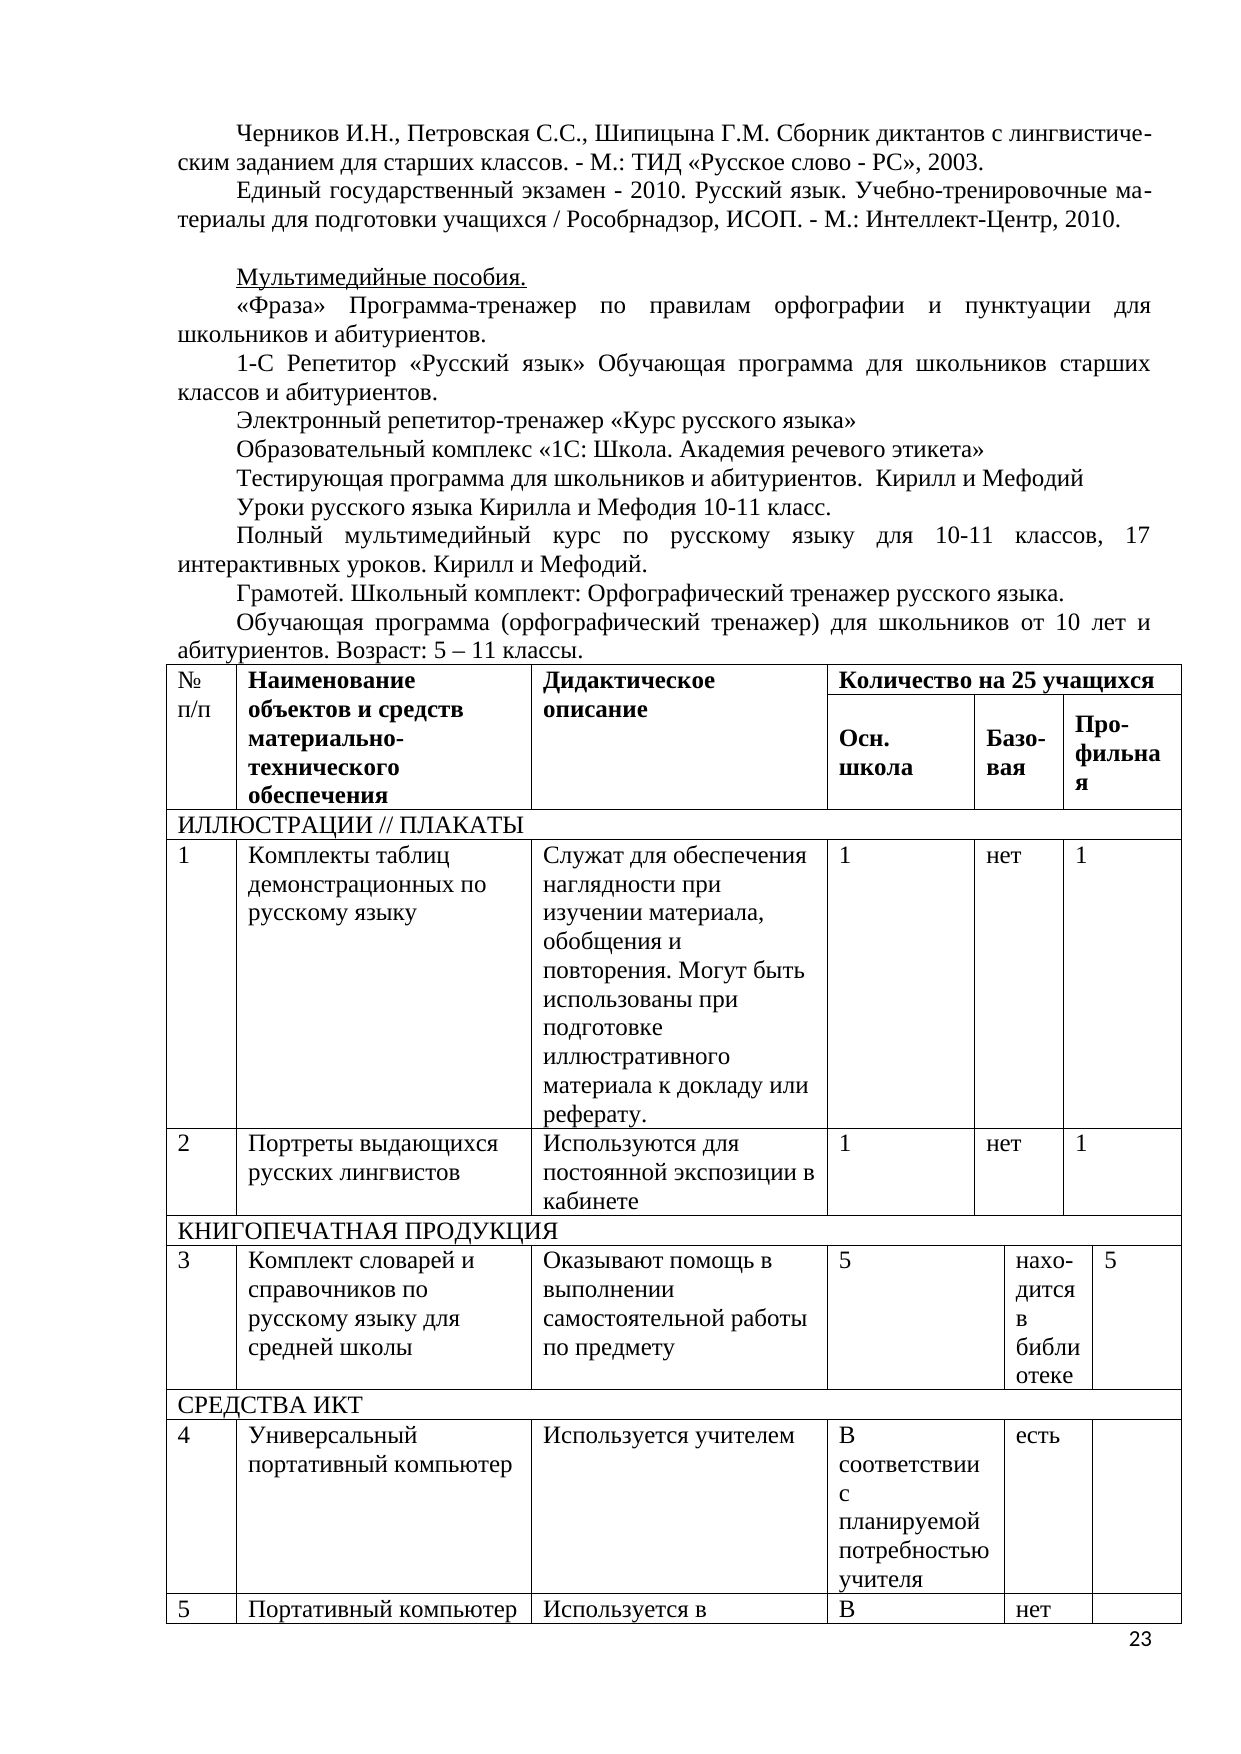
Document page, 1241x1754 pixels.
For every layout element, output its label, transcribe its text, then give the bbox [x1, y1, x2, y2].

table_cell нет [975, 1129, 1063, 1215]
table_cell нет [1005, 1594, 1092, 1622]
text Грамотей. Школьный комплект: Орфографический тренажер русского языка. [177, 578, 1152, 607]
table_cell нахо-дится в библиотеке [1005, 1246, 1092, 1389]
table_cell В соответствии с планируемой потребностью учителя [828, 1420, 1004, 1593]
table_cell 5 [1093, 1246, 1181, 1389]
table_cell [1093, 1420, 1181, 1593]
text Мультимедийные пособия. [177, 262, 1152, 291]
table_cell ИЛЛЮСТРАЦИИ // ПЛАКАТЫ [167, 810, 1181, 839]
table_cell 5 [167, 1594, 236, 1622]
table_cell нет [975, 840, 1063, 1127]
table_cell Комплект словарей и справочников по русскому языку для средней школы [237, 1246, 531, 1389]
table_cell Универсальный портативный компьютер [237, 1420, 531, 1593]
table_header Количество на 25 учащихся [828, 665, 1181, 694]
table_cell Используется учителем [532, 1420, 827, 1593]
table_cell 1 [828, 1129, 974, 1215]
table_cell 2 [167, 1129, 236, 1215]
table_cell Оказывают помощь в выполнении самостоятельной работы по предмету [532, 1246, 827, 1389]
text 1-С Репетитор «Русский язык» Обучающая программа для школьников старших классов и абитуриентов. [177, 348, 1152, 406]
table_cell 1 [1064, 1129, 1181, 1215]
table_cell Про-фильная [1064, 695, 1181, 809]
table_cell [828, 1594, 1004, 1622]
table_cell 5 [828, 1246, 1004, 1389]
table_cell Комплекты таблиц демонстрационных по русскому языку [237, 840, 531, 1127]
table_header № п/п [167, 665, 236, 809]
table_cell 1 [1064, 840, 1181, 1127]
table_cell есть [1005, 1420, 1092, 1593]
table_cell [1093, 1594, 1181, 1622]
text Полный мультимедийный курс по русскому языку для 10-11 классов, 17 интерактивных уроков. Кирилл и Мефодий. [177, 521, 1152, 578]
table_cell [237, 1594, 531, 1622]
table_header Дидактическое описание [532, 665, 827, 809]
table_cell Портреты выдающихся русских лингвистов [237, 1129, 531, 1215]
text Электронный репетитор-тренажер «Курс русского языка» [177, 406, 1152, 434]
text Тестирующая программа для школьников и абитуриентов. Кирилл и Мефодий [177, 463, 1152, 492]
table_cell КНИГОПЕЧАТНАЯ ПРОДУКЦИЯ [167, 1216, 1181, 1244]
table_cell Базо-вая [975, 695, 1063, 809]
table_cell 4 [167, 1420, 236, 1593]
table_cell 1 [167, 840, 236, 1127]
table_cell 3 [167, 1246, 236, 1389]
text Уроки русского языка Кирилла и Мефодия 10-11 класс. [177, 492, 1152, 521]
table_cell Используются для постоянной экспозиции в кабинете [532, 1129, 827, 1215]
text Черников И.Н., Петровская С.С., Шипицына Г.М. Сборник диктантов с лингвистическим заданием для старших классов. - М.: ТИД «Русское слово - РС», 2003. [177, 118, 1152, 176]
table_cell СРЕДСТВА ИКТ [167, 1390, 1181, 1419]
table_header Наименование объектов и средств материально-технического обеспечения [237, 665, 531, 809]
text Обучающая программа (орфографический тренажер) для школьников от 10 лет и абитуриентов. Возраст: 5 – 11 классы. [177, 607, 1152, 664]
table_cell 1 [828, 840, 974, 1127]
text Образовательный комплекс «1С: Школа. Академия речевого этикета» [177, 434, 1152, 463]
table_cell Служат для обеспечения наглядности при изучении материала, обобщения и повторения. Могут быть использованы при подготовке иллюстративного материала к докладу или реферату. [532, 840, 827, 1127]
text «Фраза» Программа-тренажер по правилам орфографии и пунктуации для школьников и абитуриентов. [177, 291, 1152, 348]
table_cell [532, 1594, 827, 1622]
table_cell Осн. школа [828, 695, 974, 809]
text Единый государственный экзамен - 2010. Русский язык. Учебно-тренировочные материалы для подготовки учащихся / Рособрнадзор, ИСОП. - М.: Интеллект-Центр, 2010. [177, 176, 1152, 233]
